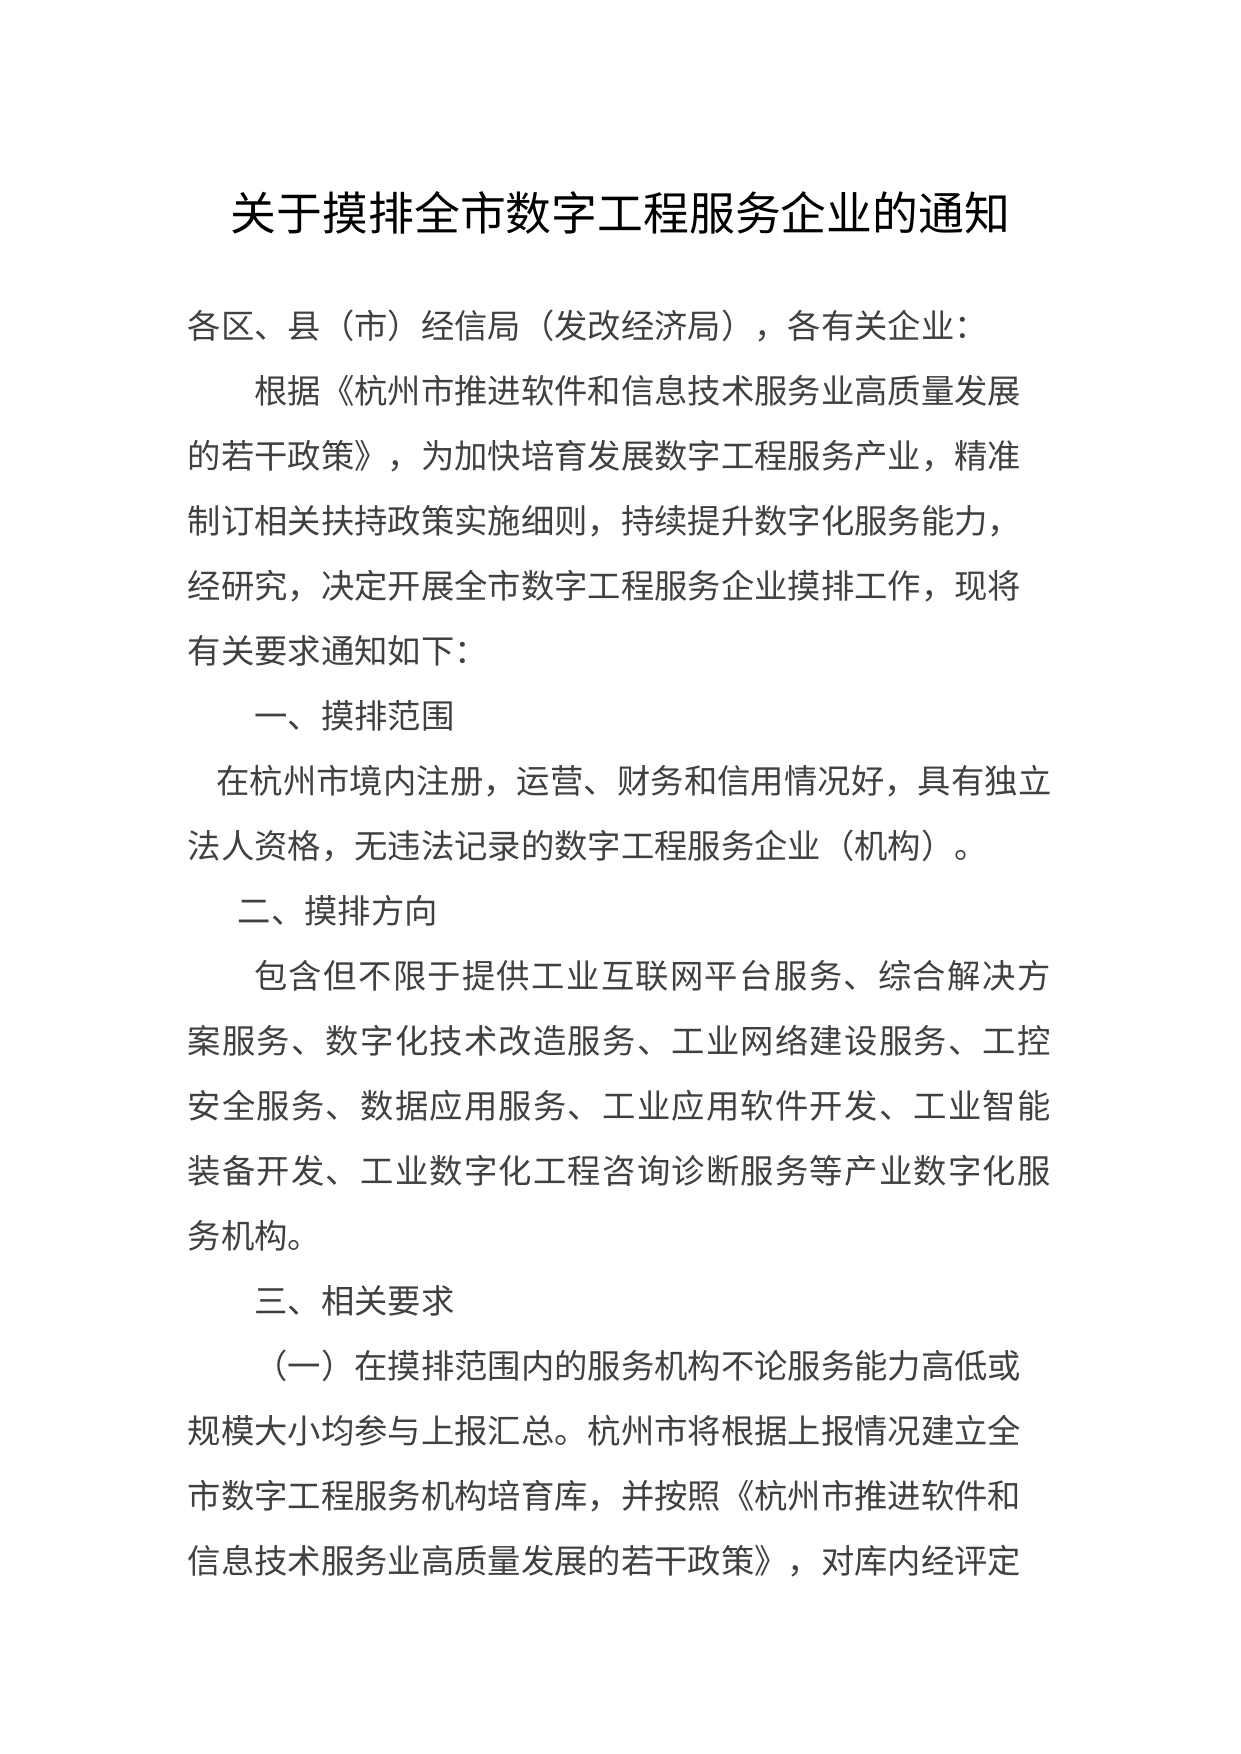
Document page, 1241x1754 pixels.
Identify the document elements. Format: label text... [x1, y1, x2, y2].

text 在杭州市境内注册，运营、财务和信用情况好，具有独立法人资格，无违法记录的数字工程服务企业（机构）。 [187, 747, 1053, 877]
text 一、摸排范围 [187, 682, 1053, 747]
text 根据《杭州市推进软件和信息技术服务业高质量发展的若干政策》，为加快培育发展数字工程服务产业，精准制订相关扶持政策实施细则，持续提升数字化服务能力，经研究，决定开展全市数字工程服务企业摸排工作，现将有关要求通知如下： [187, 357, 1053, 682]
text 关于摸排全市数字工程服务企业的通知 [187, 162, 1053, 259]
text 包含但不限于提供工业互联网平台服务、综合解决方案服务、数字化技术改造服务、工业网络建设服务、工控安全服务、数据应用服务、工业应用软件开发、工业智能装备开发、工业数字化工程咨询诊断服务等产业数字化服务机构。 [187, 942, 1053, 1267]
text 三、相关要求 [187, 1267, 1053, 1332]
text 各区、县（市）经信局（发改经济局），各有关企业： [187, 292, 1053, 357]
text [187, 1332, 1053, 1592]
text 二、摸排方向 [187, 877, 1053, 942]
